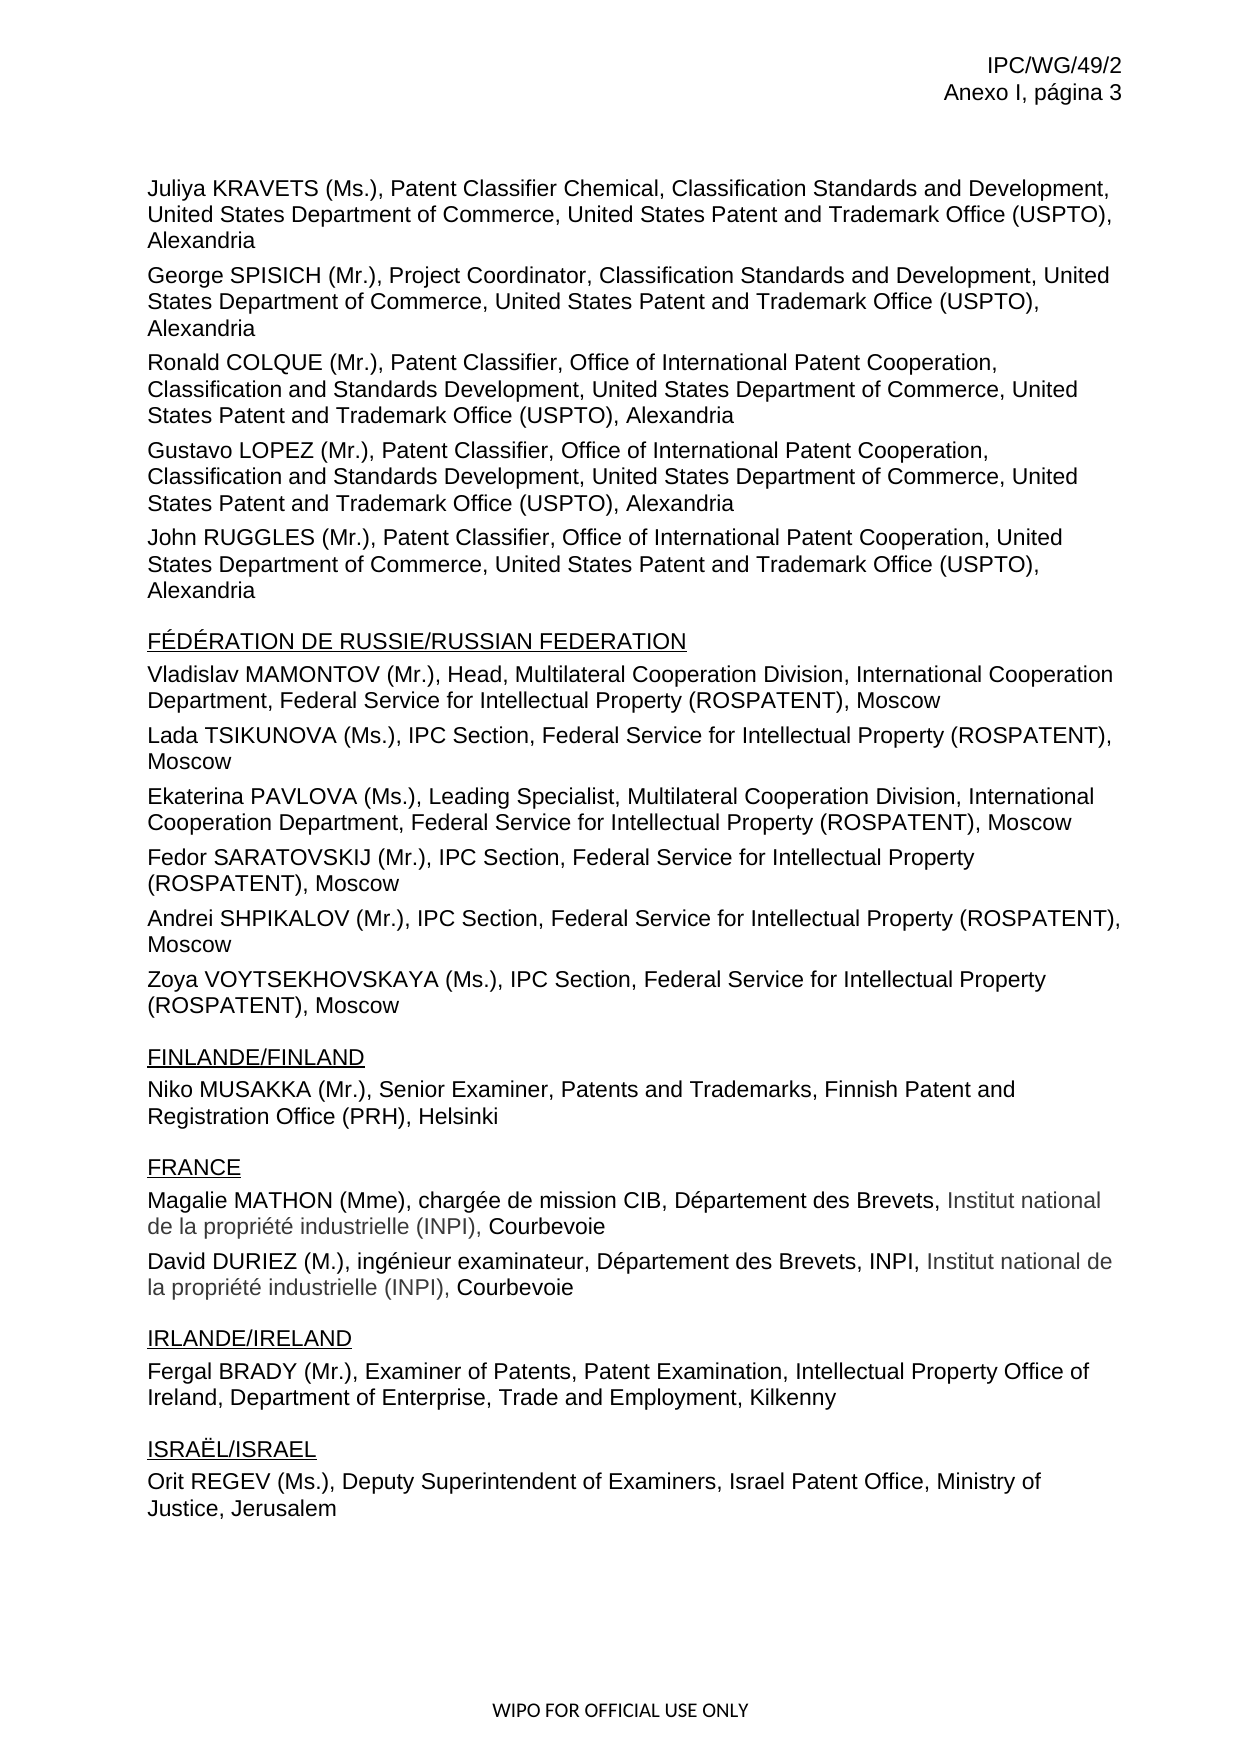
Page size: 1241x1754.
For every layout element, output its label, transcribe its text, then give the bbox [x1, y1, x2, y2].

text Ronald COLQUE (Mr.), Patent Classifier, Office of International Patent Cooperation, Classification and Standards Development, United States Department of Commerce, United States Patent and Trademark Office (USPTO), Alexandria [147, 349, 1122, 428]
text Andrei SHPIKALOV (Mr.), IPC Section, Federal Service for Intellectual Property (ROSPATENT), Moscow [147, 905, 1122, 958]
subtitle FINLANDE/FINLAND [147, 1044, 1122, 1070]
text Ekaterina PAVLOVA (Ms.), Leading Specialist, Multilateral Cooperation Division, International Cooperation Department, Federal Service for Intellectual Property (ROSPATENT), Moscow [147, 783, 1122, 836]
text Fedor SARATOVSKIJ (Mr.), IPC Section, Federal Service for Intellectual Property (ROSPATENT), Moscow [147, 844, 1122, 897]
text Vladislav MAMONTOV (Mr.), Head, Multilateral Cooperation Division, International Cooperation Department, Federal Service for Intellectual Property (ROSPATENT), Moscow [147, 661, 1122, 713]
text Lada TSIKUNOVA (Ms.), IPC Section, Federal Service for Intellectual Property (ROSPATENT), Moscow [147, 722, 1122, 774]
text Niko MUSAKKA (Mr.), Senior Examiner, Patents and Trademarks, Finnish Patent and Registration Office (PRH), Helsinki [147, 1076, 1122, 1129]
text John RUGGLES (Mr.), Patent Classifier, Office of International Patent Cooperation, United States Department of Commerce, United States Patent and Trademark Office (USPTO), Alexandria [147, 524, 1122, 603]
text Zoya VOYTSEKHOVSKAYA (Ms.), IPC Section, Federal Service for Intellectual Property (ROSPATENT), Moscow [147, 966, 1122, 1019]
text Fergal BRADY (Mr.), Examiner of Patents, Patent Examination, Intellectual Property Office of Ireland, Department of Enterprise, Trade and Employment, Kilkenny [147, 1358, 1122, 1411]
text Magalie MATHON (Mme), chargée de mission CIB, Département des Brevets, Institut national de la propriété industrielle (INPI), Courbevoie [147, 1187, 1122, 1239]
text Gustavo LOPEZ (Mr.), Patent Classifier, Office of International Patent Cooperation, Classification and Standards Development, United States Department of Commerce, United States Patent and Trademark Office (USPTO), Alexandria [147, 437, 1122, 516]
text David DURIEZ (M.), ingénieur examinateur, Département des Brevets, INPI, Institut national de la propriété industrielle (INPI), Courbevoie [147, 1248, 1122, 1300]
subtitle FRANCE [147, 1154, 1122, 1180]
subtitle FÉDÉRATION DE RUSSIE/RUSSIAN FEDERATION [147, 628, 1122, 654]
text Orit REGEV (Ms.), Deputy Superintendent of Examiners, Israel Patent Office, Ministry of Justice, Jerusalem [147, 1468, 1122, 1521]
subtitle IRLANDE/IRELAND [147, 1325, 1122, 1352]
text George SPISICH (Mr.), Project Coordinator, Classification Standards and Development, United States Department of Commerce, United States Patent and Trademark Office (USPTO), Alexandria [147, 262, 1122, 341]
subtitle ISRAËL/ISRAEL [147, 1436, 1122, 1462]
text Juliya KRAVETS (Ms.), Patent Classifier Chemical, Classification Standards and Development, United States Department of Commerce, United States Patent and Trademark Office (USPTO), Alexandria [147, 174, 1122, 254]
